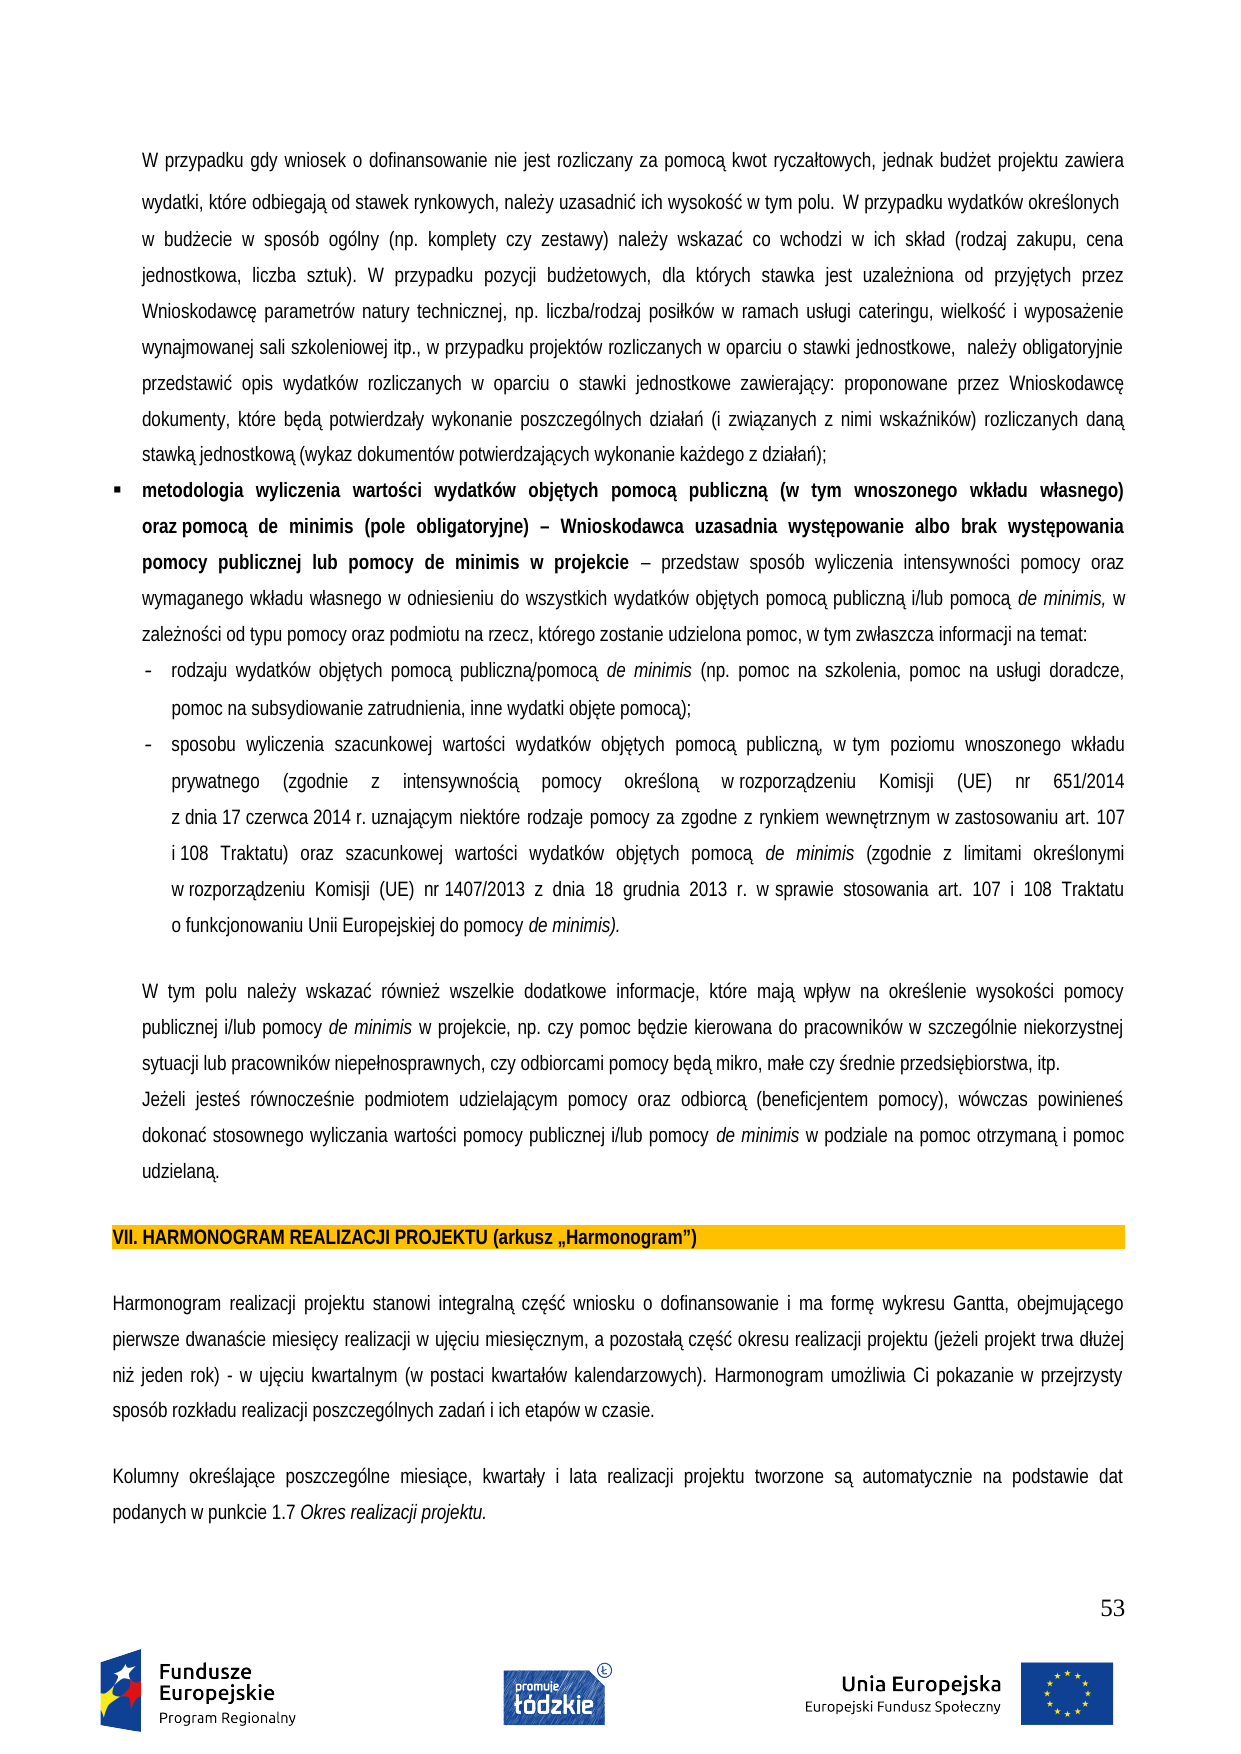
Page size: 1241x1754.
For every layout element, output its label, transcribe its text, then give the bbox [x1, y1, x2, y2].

text Jeżeli jesteś równocześnie podmiotem udzielającym pomocy oraz odbiorcą (beneficjentem pomocy), wówczas powinieneś dokonać stosownego wyliczania wartości pomocy publicznej i/lub pomocy de minimis w podziale na pomoc otrzymaną i pomoc udzielaną. [142, 1087, 1125, 1183]
text W tym polu należy wskazać również wszelkie dodatkowe informacje, które mają wpływ na określenie wysokości pomocy publicznej i/lub pomocy de minimis w projekcie, np. czy pomoc będzie kierowana do pracowników w szczególnie niekorzystnej sytuacji lub pracowników niepełnosprawnych, czy odbiorcami pomocy będą mikro, małe czy średnie przedsiębiorstwa, itp. [142, 979, 1125, 1075]
list metodologia wyliczenia wartości wydatków objętych pomocą publiczną (w tym wnoszonego wkładu własnego) oraz pomocą de minimis (pole obligatoryjne) – Wnioskodawca uzasadnia występowanie albo brak występowania pomocy publicznej lub pomocy de minimis w projekcie – przedstaw sposób wyliczenia intensywności pomocy oraz wymaganego wkładu własnego w odniesieniu do wszystkich wydatków objętych pomocą publiczną i/lub pomocą de minimis, w zależności od typu pomocy oraz podmiotu na rzecz, którego zostanie udzielona pomoc, w tym zwłaszcza informacji na temat: [112, 478, 1125, 646]
picture [100, 1649, 1114, 1732]
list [112, 148, 1125, 466]
list sposobu wyliczenia szacunkowej wartości wydatków objętych pomocą publiczną, w tym poziomu wnoszonego wkładu prywatnego (zgodnie z intensywnością pomocy określoną w rozporządzeniu Komisji (UE) nr 651/2014 z dnia 17 czerwca 2014 r. uznającym niektóre rodzaje pomocy za zgodne z rynkiem wewnętrznym w zastosowaniu art. 107 i 108 Traktatu) oraz szacunkowej wartości wydatków objętych pomocą de minimis (zgodnie z limitami określonymi w rozporządzeniu Komisji (UE) nr 1407/2013 z dnia 18 grudnia 2013 r. w sprawie stosowania art. 107 i 108 Traktatu o funkcjonowaniu Unii Europejskiej do pomocy de minimis). [142, 732, 1125, 937]
text VII. HARMONOGRAM REALIZACJI PROJEKTU (arkusz „Harmonogram”) [112, 1225, 1125, 1249]
list rodzaju wydatków objętych pomocą publiczną/pomocą de minimis (np. pomoc na szkolenia, pomoc na usługi doradcze, pomoc na subsydiowanie zatrudnienia, inne wydatki objęte pomocą); [142, 658, 1125, 720]
text Kolumny określające poszczególne miesiące, kwartały i lata realizacji projektu tworzone są automatycznie na podstawie dat podanych w punkcie 1.7 Okres realizacji projektu. [112, 1464, 1125, 1524]
text Harmonogram realizacji projektu stanowi integralną część wniosku o dofinansowanie i ma formę wykresu Gantta, obejmującego pierwsze dwanaście miesięcy realizacji w ujęciu miesięcznym, a pozostałą część okresu realizacji projektu (jeżeli projekt trwa dłużej niż jeden rok) - w ujęciu kwartalnym (w postaci kwartałów kalendarzowych). Harmonogram umożliwia Ci pokazanie w przejrzysty sposób rozkładu realizacji poszczególnych zadań i ich etapów w czasie. [112, 1291, 1125, 1422]
